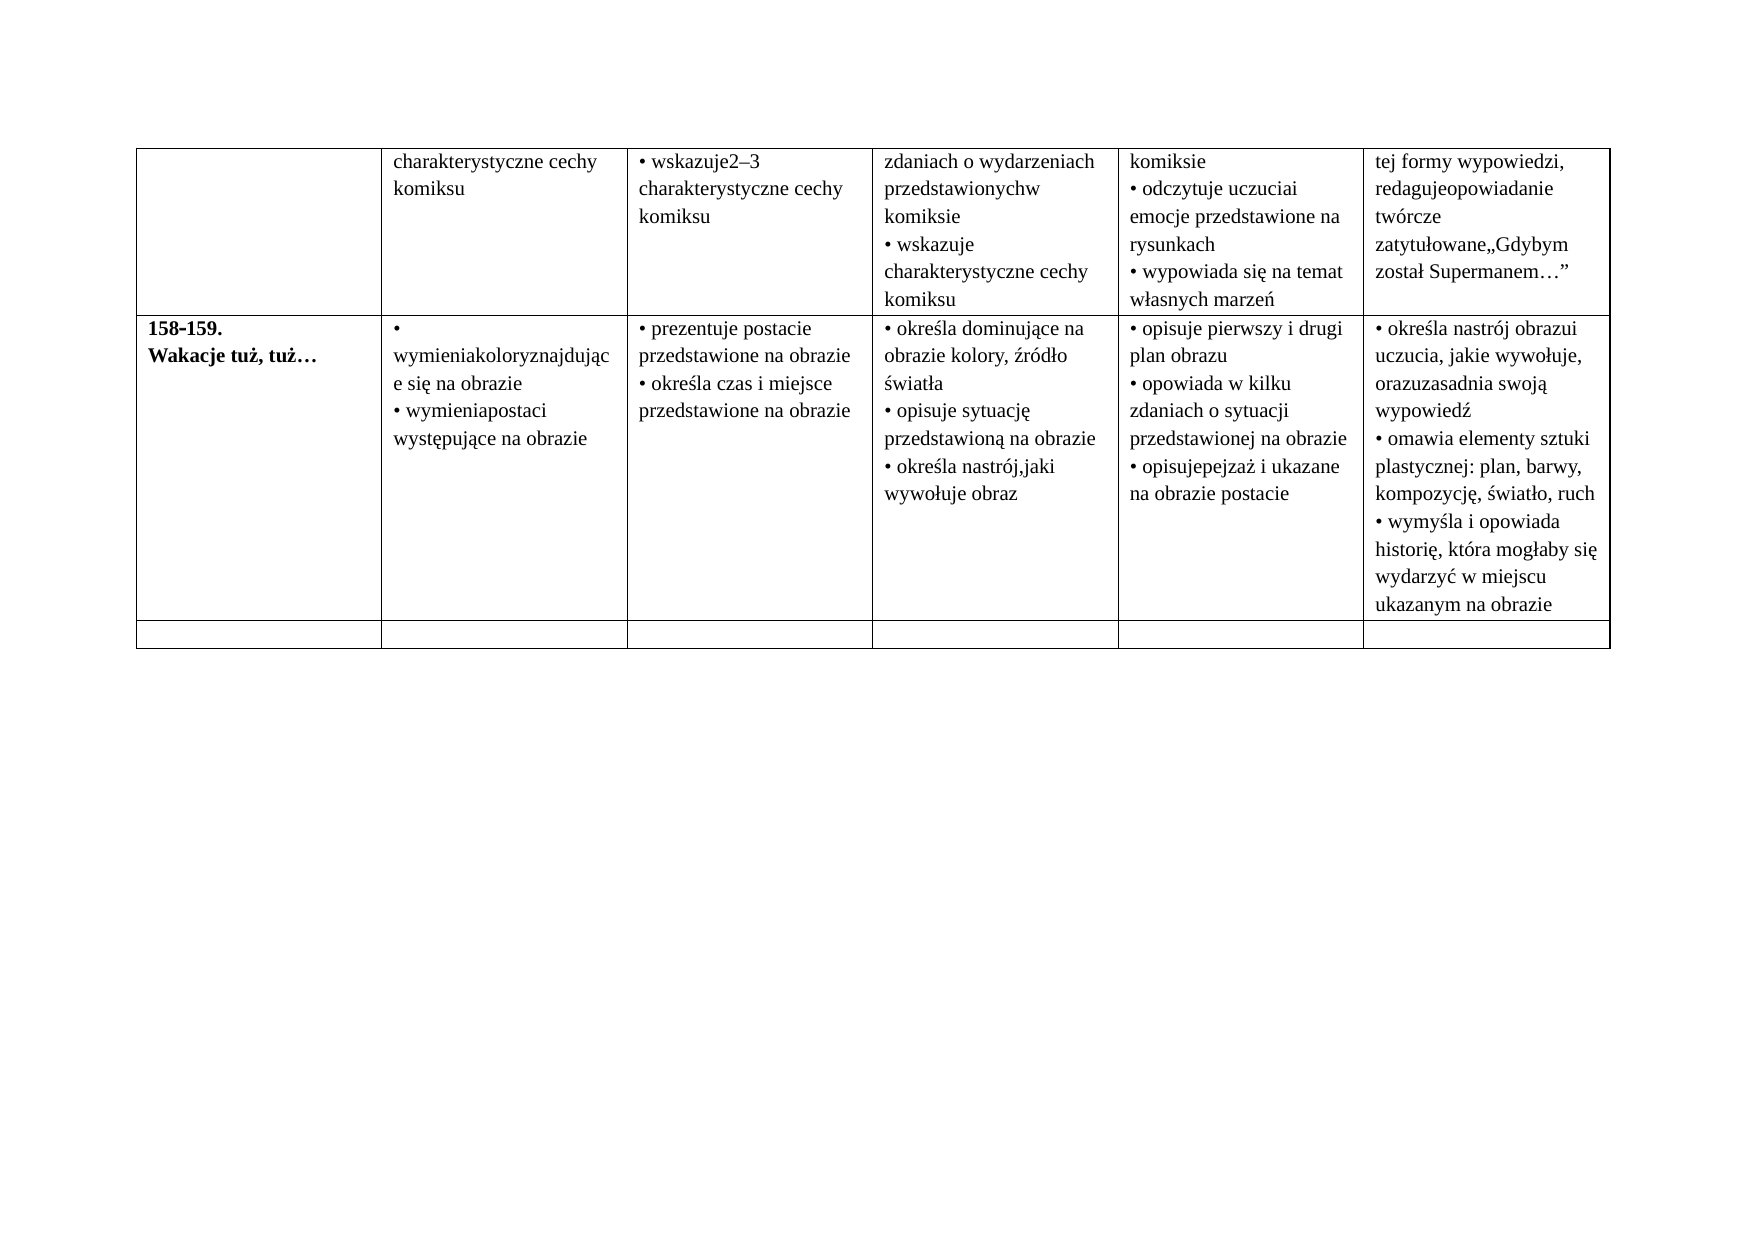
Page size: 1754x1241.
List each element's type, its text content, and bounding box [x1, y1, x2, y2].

table_cell • opisuje pierwszy i drugi plan obrazu • opowiada w kilku zdaniach o sytuacji przedstawionej na obrazie • opisujepejzaż i ukazane na obrazie postacie [1119, 316, 1363, 619]
table_cell • określa dominujące na obrazie kolory, źródło światła • opisuje sytuację przedstawioną na obrazie • określa nastrój,jaki wywołuje obraz [873, 316, 1118, 619]
table_cell • określa nastrój obrazui uczucia, jakie wywołuje, orazuzasadnia swoją wypowiedź • omawia elementy sztuki plastycznej: plan, barwy, kompozycję, światło, ruch • wymyśla i opowiada historię, która mogłaby się wydarzyć w miejscu ukazanym na obrazie [1364, 316, 1609, 619]
table_cell [628, 621, 872, 648]
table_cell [1364, 149, 1609, 314]
table_cell [137, 621, 381, 648]
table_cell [628, 149, 872, 314]
table_cell [873, 621, 1118, 648]
table_cell • wymieniakoloryznajdujące się na obrazie • wymieniapostaci występujące na obrazie [382, 316, 627, 619]
table_cell [382, 621, 627, 648]
table_cell 158159. Wakacje tuż, tuż… [137, 316, 381, 619]
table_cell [137, 149, 381, 314]
table_cell [1364, 621, 1609, 648]
table_cell • prezentuje postacie przedstawione na obrazie • określa czas i miejsce przedstawione na obrazie [628, 316, 872, 619]
table_cell [1119, 621, 1363, 648]
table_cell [1119, 149, 1363, 314]
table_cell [382, 149, 627, 314]
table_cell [873, 149, 1118, 314]
